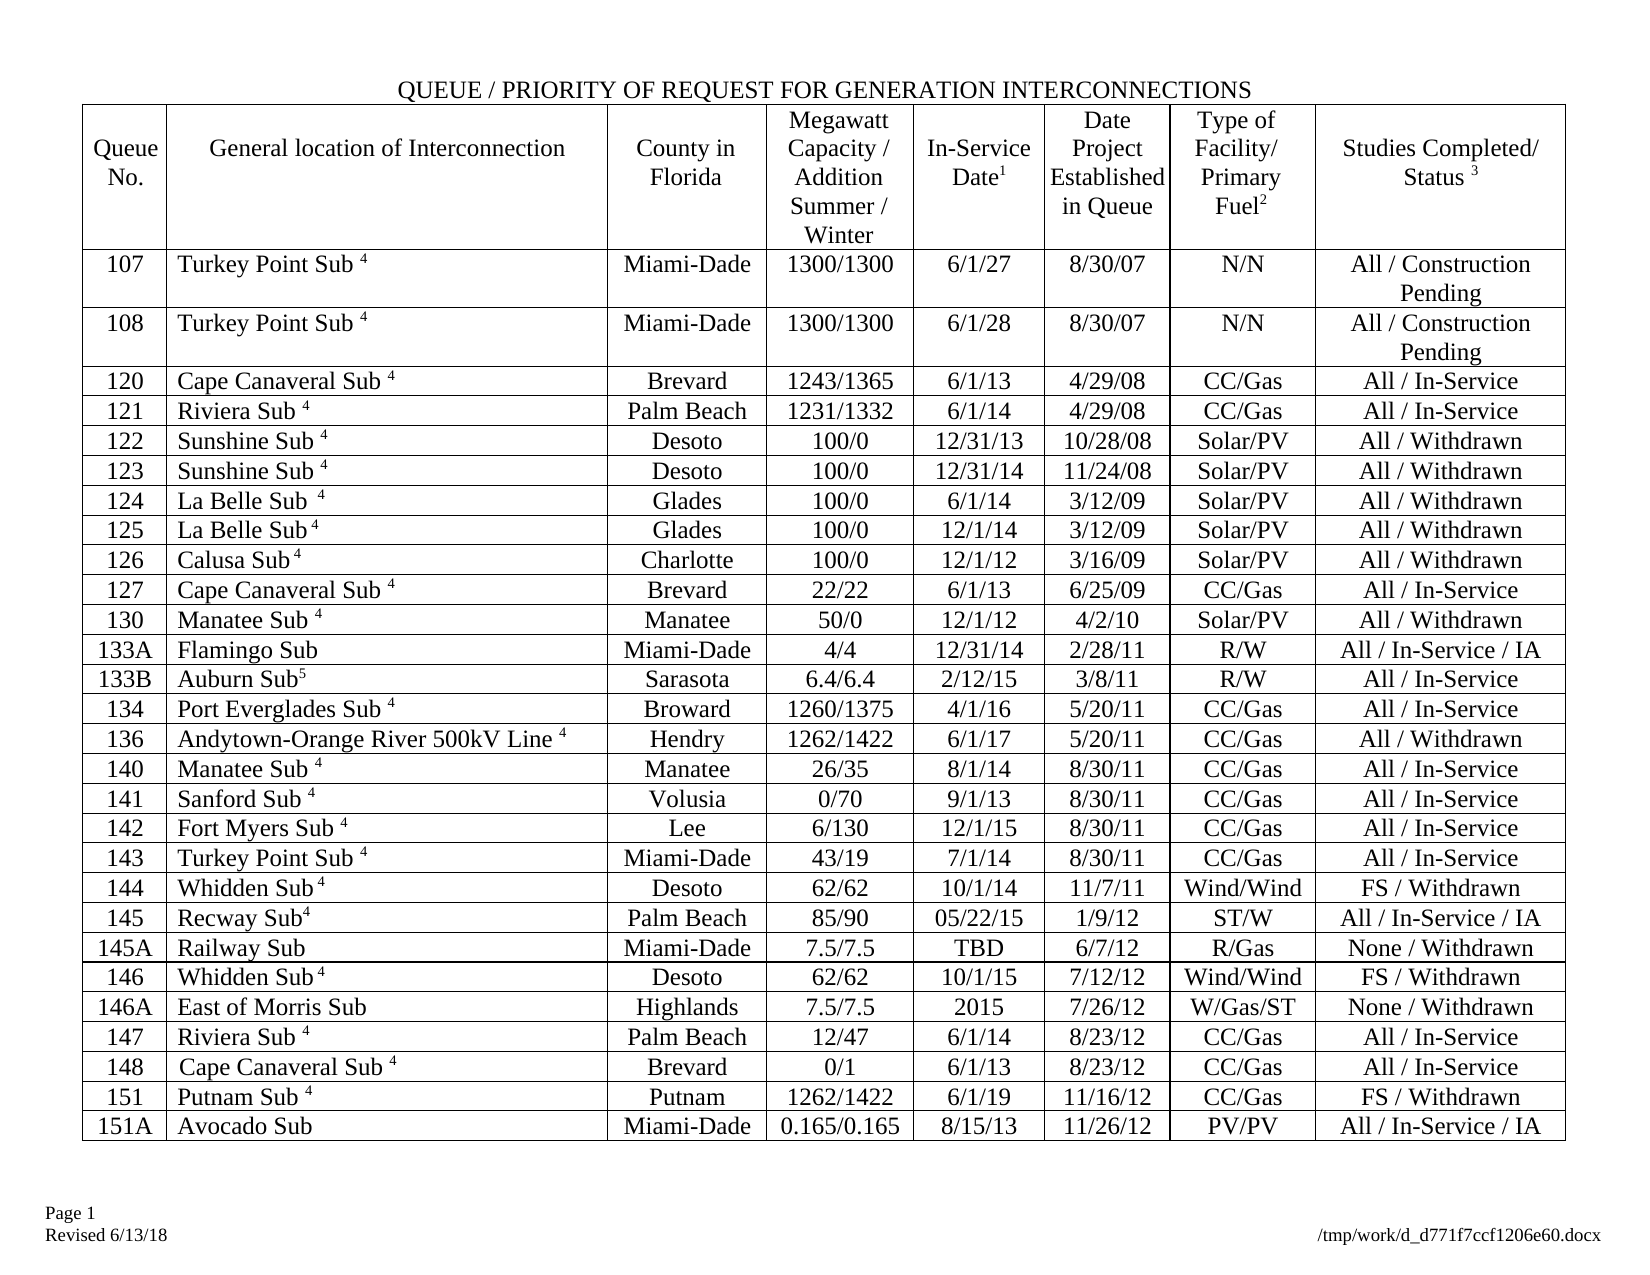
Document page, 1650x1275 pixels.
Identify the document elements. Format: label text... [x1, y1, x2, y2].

table_cell Sarasota [608, 665, 766, 693]
table_cell 140 [83, 754, 166, 783]
table_cell All / Withdrawn [1316, 724, 1565, 753]
table_cell 151 [83, 1082, 166, 1110]
table_cell 62/62 [767, 873, 913, 902]
table_cell 124 [83, 486, 166, 514]
table_cell CC/Gas [1171, 754, 1315, 783]
table_cell 12/31/14 [914, 635, 1044, 663]
table_cell All / Withdrawn [1316, 545, 1565, 574]
table_cell 8/30/11 [1045, 754, 1169, 783]
table_cell 1243/1365 [767, 367, 913, 395]
table_header General location of Interconnection [167, 105, 607, 248]
table_cell Desoto [608, 873, 766, 902]
table_cell All / In-Service [1316, 575, 1565, 604]
table_cell 125 [83, 516, 166, 544]
table_cell Palm Beach [608, 1022, 766, 1051]
table_cell Manatee [608, 754, 766, 783]
table_cell 147 [83, 1022, 166, 1051]
table_cell 108 [83, 308, 166, 366]
table_cell 2015 [914, 992, 1044, 1021]
table_cell Desoto [608, 426, 766, 455]
table_cell 7/26/12 [1045, 992, 1169, 1021]
table_cell 1262/1422 [767, 724, 913, 753]
table_cell 100/0 [767, 545, 913, 574]
table_cell 10/28/08 [1045, 426, 1169, 455]
table_cell 11/7/11 [1045, 873, 1169, 902]
table_cell Whidden Sub 4 [167, 963, 607, 991]
table_cell 0.165/0.165 [767, 1111, 913, 1140]
table_cell Miami-Dade [608, 250, 766, 307]
table_cell Turkey Point Sub 4 [167, 250, 607, 307]
table_cell 8/15/13 [914, 1111, 1044, 1140]
table_cell N/N [1171, 308, 1315, 366]
table_cell 22/22 [767, 575, 913, 604]
table_cell 8/30/11 [1045, 843, 1169, 872]
table_cell Putnam [608, 1082, 766, 1110]
table_cell 1300/1300 [767, 308, 913, 366]
table_cell All / In-Service [1316, 396, 1565, 425]
table_cell R/W [1171, 635, 1315, 663]
table_cell 4/29/08 [1045, 396, 1169, 425]
table_cell Solar/PV [1171, 486, 1315, 514]
table_cell Sunshine Sub 4 [167, 426, 607, 455]
table_cell Manatee Sub 4 [167, 754, 607, 783]
table_cell All / In-Service / IA [1316, 1111, 1565, 1140]
table_cell 6/1/28 [914, 308, 1044, 366]
table_cell W/Gas/ST [1171, 992, 1315, 1021]
table_cell East of Morris Sub [167, 992, 607, 1021]
table_cell 50/0 [767, 605, 913, 634]
table_cell 151A [83, 1111, 166, 1140]
table_cell 1262/1422 [767, 1082, 913, 1110]
table_cell 6/1/13 [914, 367, 1044, 395]
table_header In-Service Date [914, 105, 1044, 248]
table_cell 10/1/15 [914, 963, 1044, 991]
table_cell 148 [83, 1052, 166, 1081]
table_cell Solar/PV [1171, 605, 1315, 634]
table_cell 12/1/12 [914, 605, 1044, 634]
table_cell Andytown-Orange River 500kV Line 4 [167, 724, 607, 753]
table_cell All / In-Service / IA [1316, 903, 1565, 932]
table_cell FS / Withdrawn [1316, 1082, 1565, 1110]
table_cell N/N [1171, 250, 1315, 307]
table_cell 10/1/14 [914, 873, 1044, 902]
table_cell 8/1/14 [914, 754, 1044, 783]
table_cell All / In-Service [1316, 814, 1565, 842]
table_cell 100/0 [767, 516, 913, 544]
table_cell 1260/1375 [767, 694, 913, 723]
table_cell 146A [83, 992, 166, 1021]
table_cell 6.4/6.4 [767, 665, 913, 693]
table_cell Desoto [608, 963, 766, 991]
table_header County in Florida [608, 105, 766, 248]
table_cell 107 [83, 250, 166, 307]
table_cell 12/47 [767, 1022, 913, 1051]
table_cell Avocado Sub [167, 1111, 607, 1140]
table_cell 3/8/11 [1045, 665, 1169, 693]
table_cell 8/23/12 [1045, 1022, 1169, 1051]
table_header Studies Completed/ Status [1316, 105, 1565, 248]
table_cell None / Withdrawn [1316, 992, 1565, 1021]
table_cell Volusia [608, 784, 766, 812]
table_cell Palm Beach [608, 903, 766, 932]
table_cell 6/1/27 [914, 250, 1044, 307]
table_cell 6/1/14 [914, 1022, 1044, 1051]
table_cell 136 [83, 724, 166, 753]
table_cell 4/1/16 [914, 694, 1044, 723]
table_header Date Project Established in Queue [1045, 105, 1169, 248]
table_cell 100/0 [767, 426, 913, 455]
table_cell Miami-Dade [608, 308, 766, 366]
table_cell 133B [83, 665, 166, 693]
table_cell Port Everglades Sub 4 [167, 694, 607, 723]
table_header Megawatt Capacity / Addition Summer / Winter [767, 105, 913, 248]
table_cell All / In-Service [1316, 843, 1565, 872]
table_cell Cape Canaveral Sub 4 [167, 367, 607, 395]
table_cell 9/1/13 [914, 784, 1044, 812]
table_cell 130 [83, 605, 166, 634]
table_cell 12/31/13 [914, 426, 1044, 455]
table_cell All / In-Service [1316, 754, 1565, 783]
table_cell All / Withdrawn [1316, 486, 1565, 514]
table_cell 0/1 [767, 1052, 913, 1081]
table_cell Miami-Dade [608, 1111, 766, 1140]
table_cell 4/29/08 [1045, 367, 1169, 395]
table_cell Broward [608, 694, 766, 723]
table_cell Putnam Sub 4 [167, 1082, 607, 1110]
table_cell 6/1/19 [914, 1082, 1044, 1110]
table_cell 7.5/7.5 [767, 992, 913, 1021]
table_cell All / Withdrawn [1316, 456, 1565, 485]
table_cell 6/7/12 [1045, 933, 1169, 961]
table_cell 1231/1332 [767, 396, 913, 425]
table_cell TBD [914, 933, 1044, 961]
table_cell Sanford Sub 4 [167, 784, 607, 812]
table_cell 133A [83, 635, 166, 663]
table_cell CC/Gas [1171, 1082, 1315, 1110]
table_cell Glades [608, 516, 766, 544]
table_cell CC/Gas [1171, 396, 1315, 425]
table_cell CC/Gas [1171, 784, 1315, 812]
table_cell Whidden Sub 4 [167, 873, 607, 902]
table_cell 120 [83, 367, 166, 395]
table_cell Glades [608, 486, 766, 514]
table_cell FS / Withdrawn [1316, 873, 1565, 902]
table_cell All / Withdrawn [1316, 605, 1565, 634]
table_cell 2/12/15 [914, 665, 1044, 693]
table_cell Solar/PV [1171, 516, 1315, 544]
table_cell 11/24/08 [1045, 456, 1169, 485]
table_cell 141 [83, 784, 166, 812]
table_cell 143 [83, 843, 166, 872]
table_cell Miami-Dade [608, 635, 766, 663]
table_cell CC/Gas [1171, 575, 1315, 604]
table_cell 134 [83, 694, 166, 723]
table_cell Riviera Sub 4 [167, 396, 607, 425]
table_cell 1300/1300 [767, 250, 913, 307]
table_cell Manatee Sub 4 [167, 605, 607, 634]
table_cell 8/23/12 [1045, 1052, 1169, 1081]
table_cell Flamingo Sub [167, 635, 607, 663]
table_cell Wind/Wind [1171, 873, 1315, 902]
table_cell 5/20/11 [1045, 694, 1169, 723]
text QUEUE / PRIORITY OF REQUEST FOR GENERATION INTERCONNECTIONS [45, 75, 1605, 104]
table_cell 11/16/12 [1045, 1082, 1169, 1110]
table_cell All / In-Service [1316, 367, 1565, 395]
table_cell Brevard [608, 1052, 766, 1081]
table_cell Solar/PV [1171, 426, 1315, 455]
table_cell Solar/PV [1171, 456, 1315, 485]
table_header Queue No. [83, 105, 166, 248]
table_cell 8/30/11 [1045, 784, 1169, 812]
table_cell Auburn Sub5 [167, 665, 607, 693]
table_cell CC/Gas [1171, 694, 1315, 723]
table_cell 26/35 [767, 754, 913, 783]
table_cell 12/1/15 [914, 814, 1044, 842]
table_cell All / Construction Pending [1316, 250, 1565, 307]
table_cell Miami-Dade [608, 933, 766, 961]
table_cell CC/Gas [1171, 843, 1315, 872]
table_cell Charlotte [608, 545, 766, 574]
table_cell CC/Gas [1171, 724, 1315, 753]
table_cell 7/1/14 [914, 843, 1044, 872]
table_cell La Belle Sub 4 [167, 486, 607, 514]
table_cell La Belle Sub 4 [167, 516, 607, 544]
table_cell Cape Canaveral Sub 4 [167, 1052, 607, 1081]
table_cell All / Withdrawn [1316, 426, 1565, 455]
table_cell All / Withdrawn [1316, 516, 1565, 544]
table_cell Miami-Dade [608, 843, 766, 872]
table_cell 3/12/09 [1045, 486, 1169, 514]
table_cell 12/1/14 [914, 516, 1044, 544]
table_cell 6/25/09 [1045, 575, 1169, 604]
table_cell None / Withdrawn [1316, 933, 1565, 961]
table_cell Cape Canaveral Sub 4 [167, 575, 607, 604]
table_cell Riviera Sub 4 [167, 1022, 607, 1051]
table_cell 6/1/14 [914, 396, 1044, 425]
table_cell All / In-Service [1316, 665, 1565, 693]
table_cell 127 [83, 575, 166, 604]
table_cell All / In-Service [1316, 1052, 1565, 1081]
table_cell All / In-Service [1316, 694, 1565, 723]
table_cell PV/PV [1171, 1111, 1315, 1140]
table_cell 6/1/13 [914, 1052, 1044, 1081]
table_cell 12/1/12 [914, 545, 1044, 574]
table_cell 145A [83, 933, 166, 961]
table_cell FS / Withdrawn [1316, 963, 1565, 991]
table_cell CC/Gas [1171, 1022, 1315, 1051]
table_cell 144 [83, 873, 166, 902]
table_cell Recway Sub4 [167, 903, 607, 932]
table_cell Calusa Sub 4 [167, 545, 607, 574]
table_cell Highlands [608, 992, 766, 1021]
table_cell 6/1/13 [914, 575, 1044, 604]
table_cell 145 [83, 903, 166, 932]
table_cell Turkey Point Sub 4 [167, 843, 607, 872]
table_cell 4/4 [767, 635, 913, 663]
table_cell 11/26/12 [1045, 1111, 1169, 1140]
table_cell CC/Gas [1171, 367, 1315, 395]
table_cell 5/20/11 [1045, 724, 1169, 753]
table_cell 7.5/7.5 [767, 933, 913, 961]
table_cell 2/28/11 [1045, 635, 1169, 663]
table_cell 7/12/12 [1045, 963, 1169, 991]
table_cell Palm Beach [608, 396, 766, 425]
table_cell 4/2/10 [1045, 605, 1169, 634]
table_cell 8/30/11 [1045, 814, 1169, 842]
table_cell All / In-Service [1316, 784, 1565, 812]
table_cell 6/1/17 [914, 724, 1044, 753]
table_cell Hendry [608, 724, 766, 753]
table_cell 3/12/09 [1045, 516, 1169, 544]
table_cell 12/31/14 [914, 456, 1044, 485]
table_cell Turkey Point Sub 4 [167, 308, 607, 366]
table_cell Sunshine Sub 4 [167, 456, 607, 485]
table_header Type of Facility/ Primary Fuel [1171, 105, 1315, 248]
table_cell 43/19 [767, 843, 913, 872]
table_cell 85/90 [767, 903, 913, 932]
table_cell Lee [608, 814, 766, 842]
table_cell 8/30/07 [1045, 308, 1169, 366]
table_cell Railway Sub [167, 933, 607, 961]
table_cell All / Construction Pending [1316, 308, 1565, 366]
table_cell Wind/Wind [1171, 963, 1315, 991]
table_cell 100/0 [767, 486, 913, 514]
table_cell 100/0 [767, 456, 913, 485]
table_cell 126 [83, 545, 166, 574]
table_cell 123 [83, 456, 166, 485]
table_cell All / In-Service [1316, 1022, 1565, 1051]
table_cell CC/Gas [1171, 814, 1315, 842]
table_cell 122 [83, 426, 166, 455]
table_cell Desoto [608, 456, 766, 485]
table_cell Solar/PV [1171, 545, 1315, 574]
table_cell 6/130 [767, 814, 913, 842]
table_cell All / In-Service / IA [1316, 635, 1565, 663]
table_cell 0/70 [767, 784, 913, 812]
table_cell Brevard [608, 575, 766, 604]
table_cell 146 [83, 963, 166, 991]
table_cell 1/9/12 [1045, 903, 1169, 932]
table_cell 8/30/07 [1045, 250, 1169, 307]
table_cell Brevard [608, 367, 766, 395]
table_cell R/W [1171, 665, 1315, 693]
table_cell R/Gas [1171, 933, 1315, 961]
table_cell 6/1/14 [914, 486, 1044, 514]
table_cell 62/62 [767, 963, 913, 991]
table_cell 142 [83, 814, 166, 842]
table_cell Fort Myers Sub 4 [167, 814, 607, 842]
table_cell 121 [83, 396, 166, 425]
table_cell Manatee [608, 605, 766, 634]
table_cell ST/W [1171, 903, 1315, 932]
table_cell CC/Gas [1171, 1052, 1315, 1081]
table_cell 3/16/09 [1045, 545, 1169, 574]
table_cell 05/22/15 [914, 903, 1044, 932]
